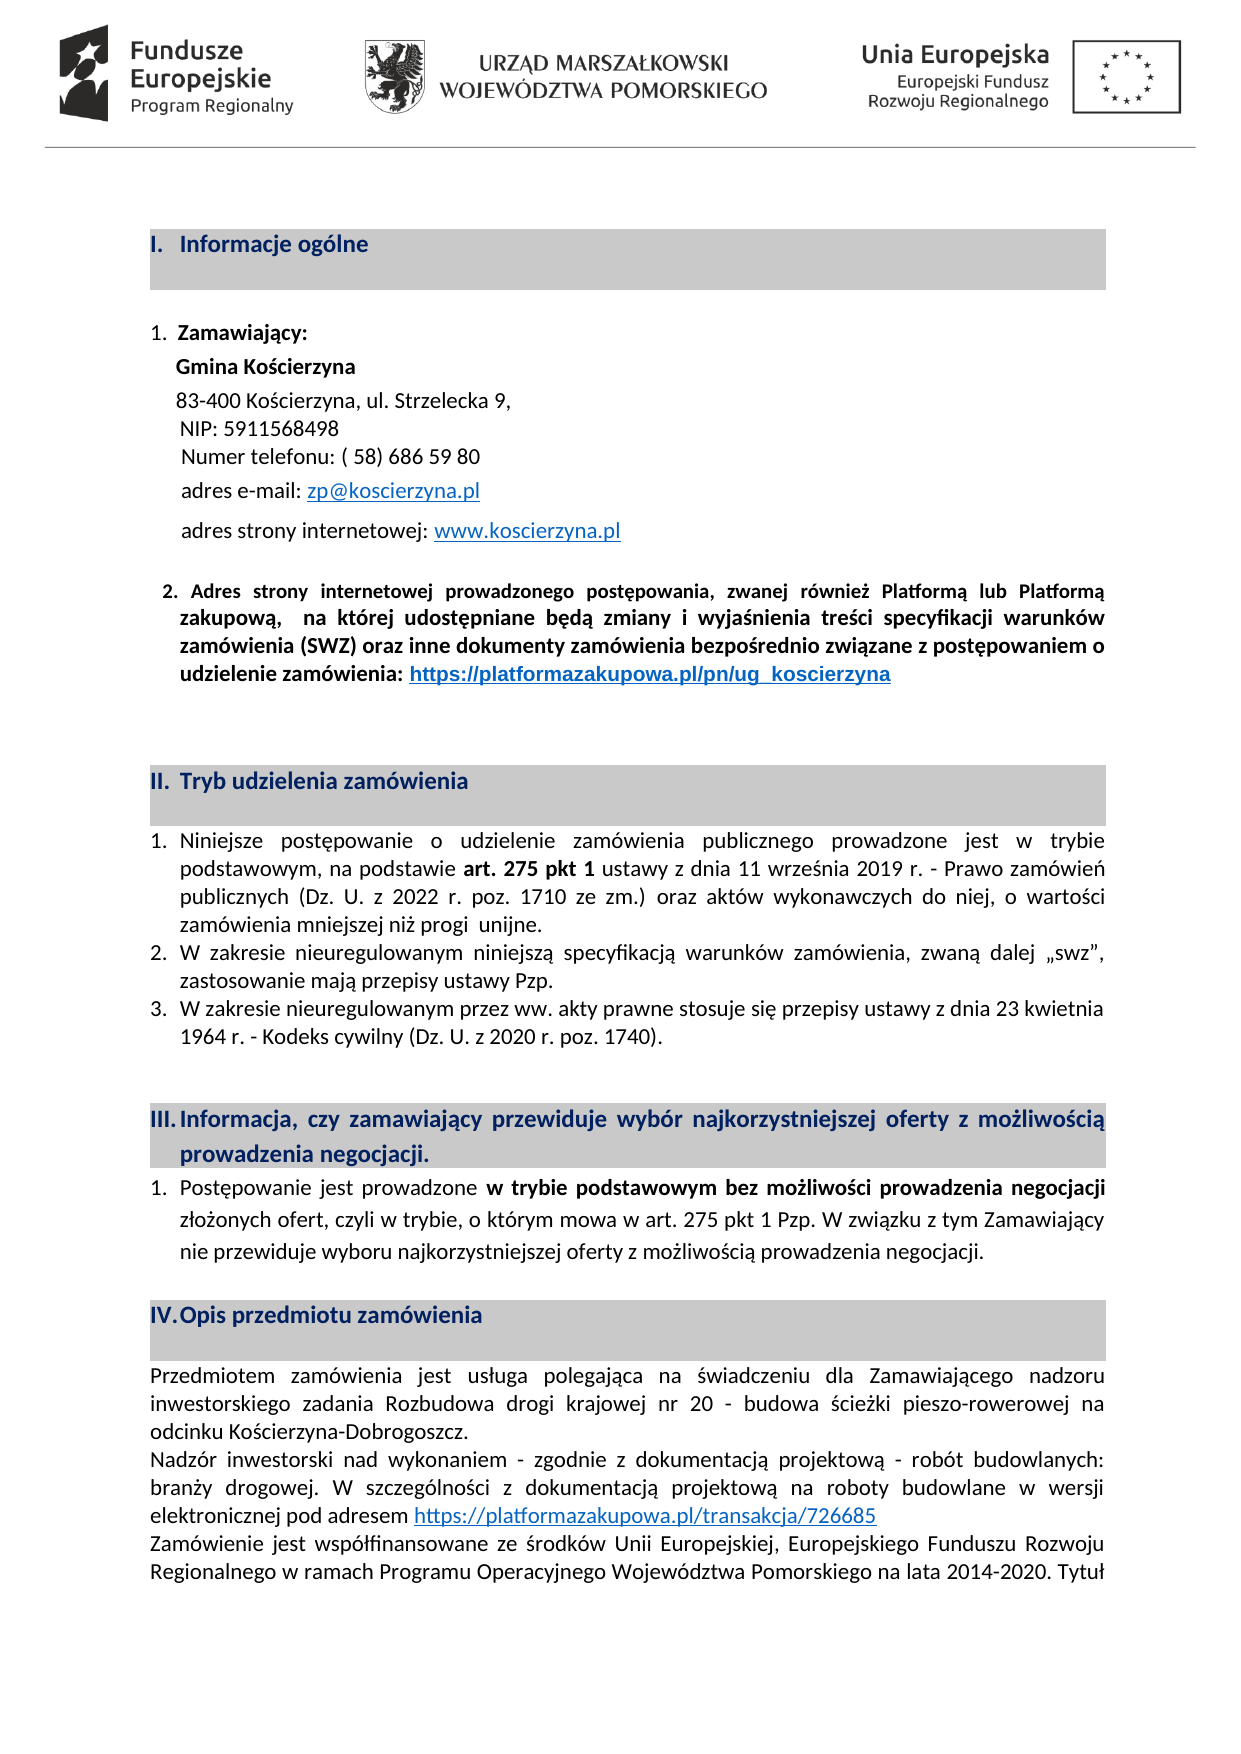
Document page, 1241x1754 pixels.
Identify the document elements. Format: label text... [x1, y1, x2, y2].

list W zakresie nieuregulowanym niniejszą specyfikacją warunków zamówienia, zwaną dalej „swz”, zastosowanie mają przepisy ustawy Pzp. [150, 938, 1106, 994]
list Opis przedmiotu zamówienia [150, 1300, 1106, 1330]
list W zakresie nieuregulowanym przez ww. akty prawne stosuje się przepisy ustawy z dnia 23 kwietnia 1964 r. - Kodeks cywilny (Dz. U. z 2020 r. poz. 1740). [150, 994, 1106, 1050]
text 2. Adres strony internetowej prowadzonego postępowania, zwanej również Platformą lub Platformą zakupową, na której udostępniane będą zmiany i wyjaśnienia treści specyfikacji warunków zamówienia (SWZ) oraz inne dokumenty zamówienia bezpośrednio związane z postępowaniem o udzielenie zamówienia: https://platformazakupowa.pl/pn/ug_koscierzyna [150, 578, 1106, 687]
picture [44, 24, 1196, 148]
list Postępowanie jest prowadzone w trybie podstawowym bez możliwości prowadzenia negocjacji złożonych ofert, czyli w trybie, o którym mowa w art. 275 pkt 1 Pzp. W związku z tym Zamawiający nie przewiduje wyboru najkorzystniejszej oferty z możliwością prowadzenia negocjacji. [150, 1173, 1106, 1265]
text 1. Zamawiający: [150, 318, 1106, 346]
text adres strony internetowej: www.koscierzyna.pl [150, 516, 1072, 544]
text 83-400 Kościerzyna, ul. Strzelecka 9, [150, 386, 1072, 414]
text adres e-mail: zp@koscierzyna.pl [150, 477, 1072, 504]
text Nadzór inwestorski nad wykonaniem - zgodnie z dokumentacją projektową - robót budowlanych: branży drogowej. W szczególności z dokumentacją projektową na roboty budowlane w wersji elektronicznej pod adresem https://platformazakupowa.pl/transakcja/726685 [150, 1445, 1106, 1529]
text Gmina Kościerzyna [150, 352, 1072, 380]
list Niniejsze postępowanie o udzielenie zamówienia publicznego prowadzone jest w trybie podstawowym, na podstawie art. 275 pkt 1 ustawy z dnia 11 września 2019 r. - Prawo zamówień publicznych (Dz. U. z 2022 r. poz. 1710 ze zm.) oraz aktów wykonawczych do niej, o wartości zamówienia mniejszej niż progi unijne. [150, 826, 1106, 938]
list Tryb udzielenia zamówienia [150, 765, 1106, 795]
list Informacje ogólne [150, 229, 1106, 259]
text Przedmiotem zamówienia jest usługa polegająca na świadczeniu dla Zamawiającego nadzoru inwestorskiego zadania Rozbudowa drogi krajowej nr 20 - budowa ścieżki pieszo-rowerowej na odcinku Kościerzyna-Dobrogoszcz. [150, 1361, 1106, 1445]
text NIP: 5911568498 Numer telefonu: ( 58) 686 59 80 [150, 414, 1106, 470]
list Informacja, czy zamawiający przewiduje wybór najkorzystniejszej oferty z możliwością prowadzenia negocjacji. [150, 1103, 1106, 1168]
